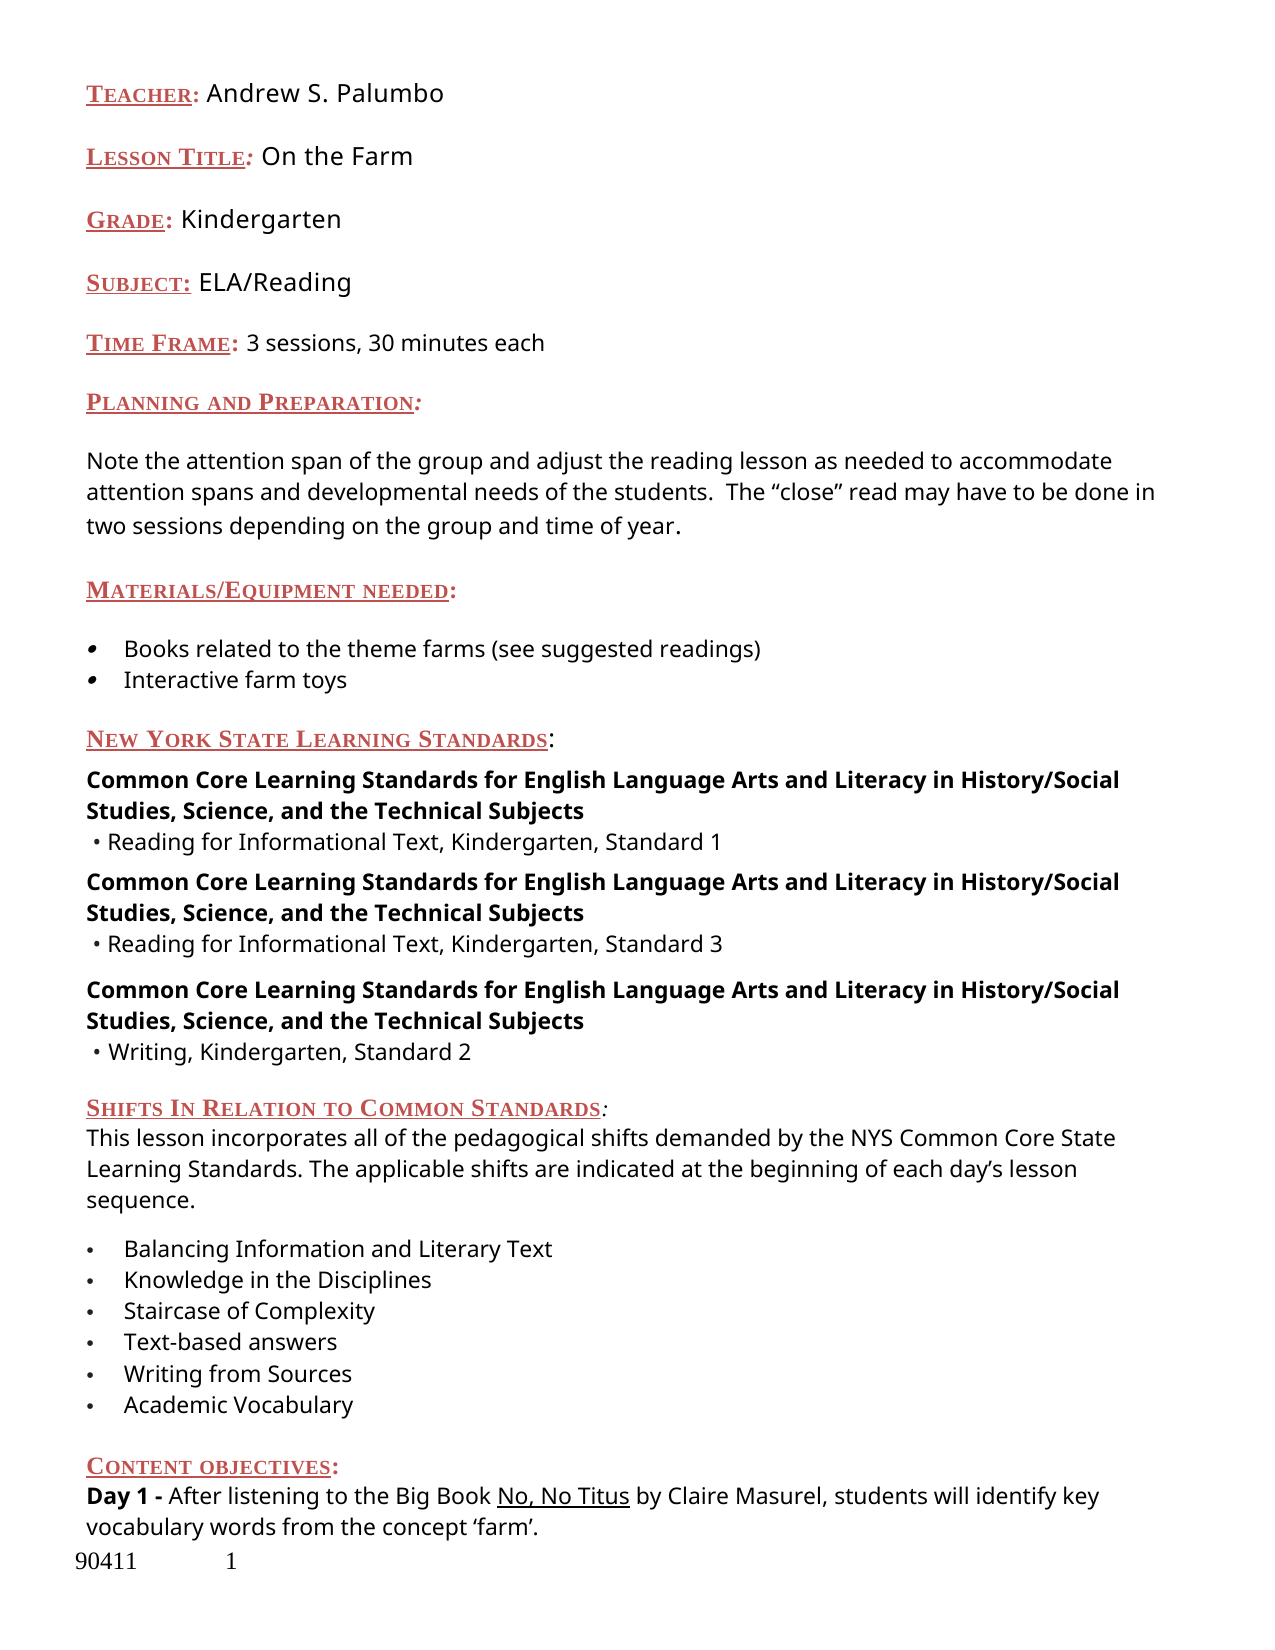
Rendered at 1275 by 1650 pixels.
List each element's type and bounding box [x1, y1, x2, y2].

table_header [75, 75, 1191, 1534]
